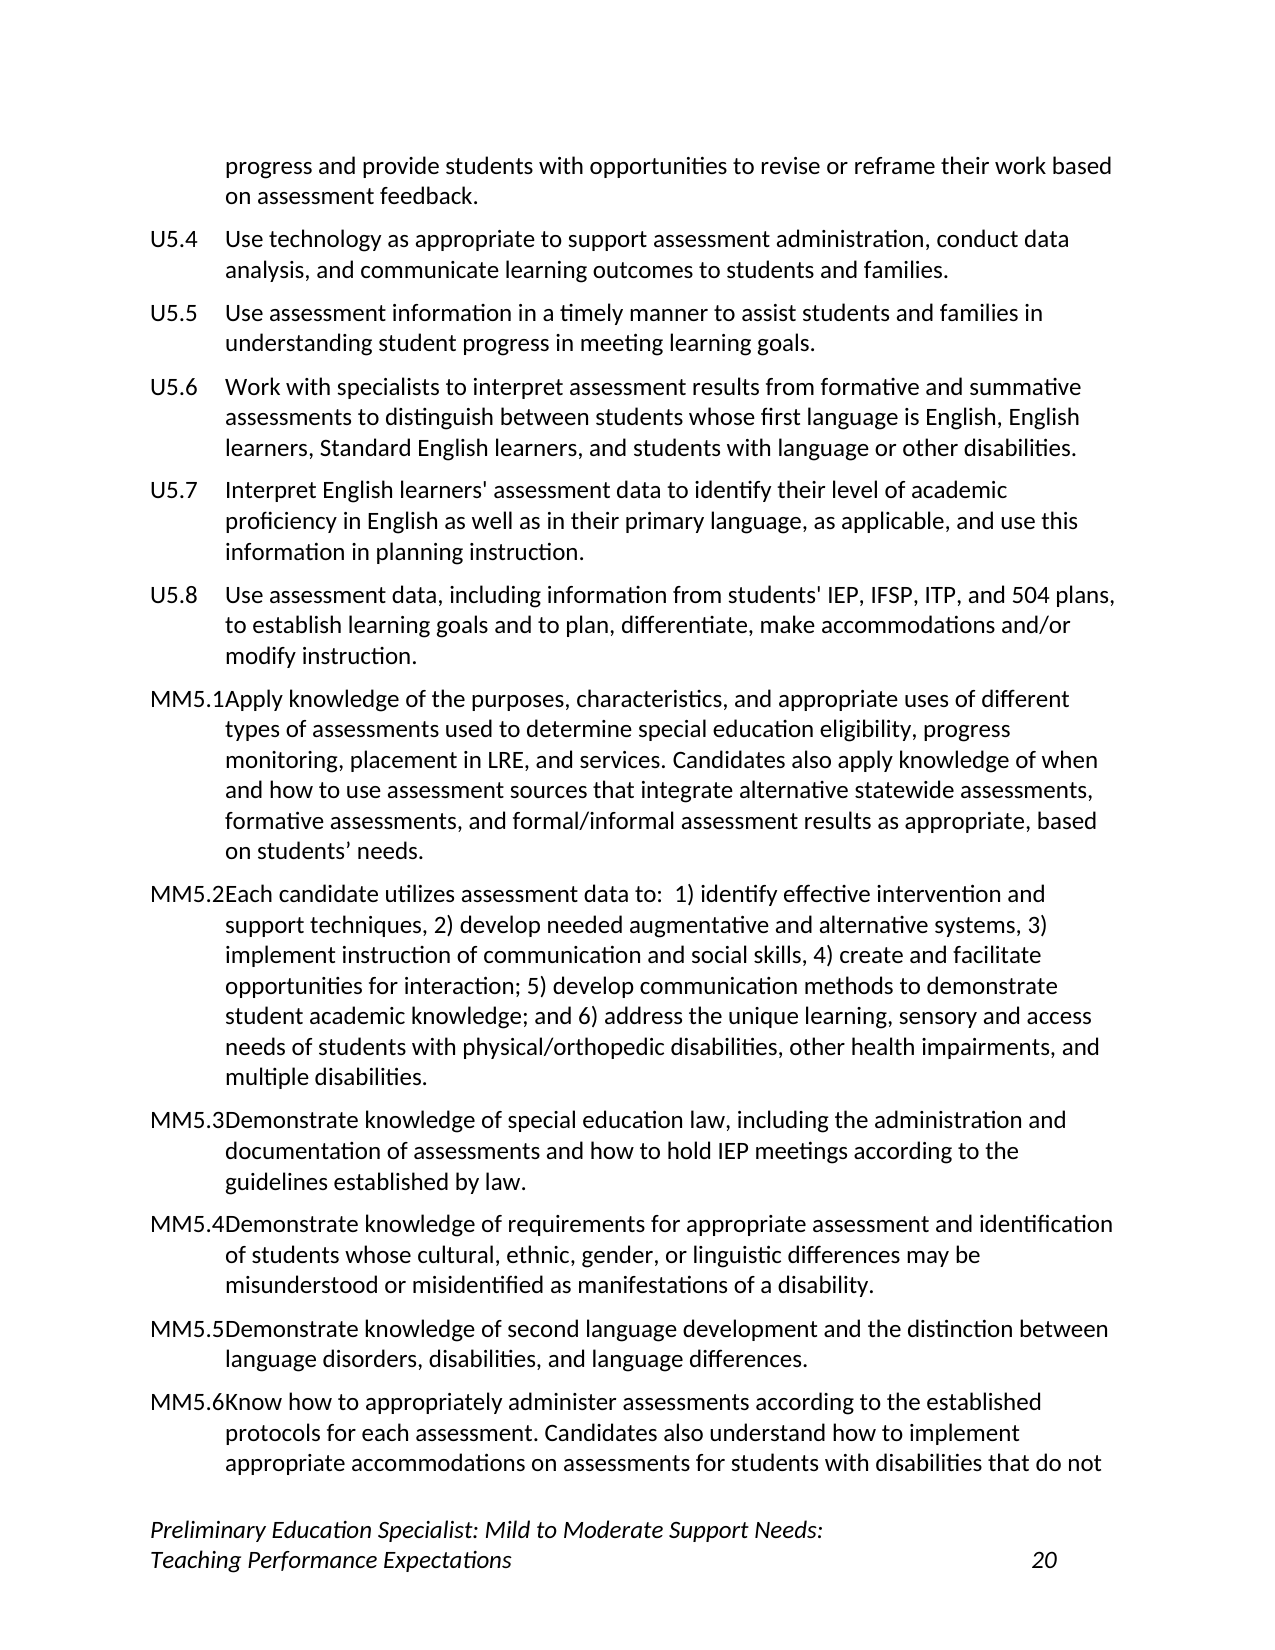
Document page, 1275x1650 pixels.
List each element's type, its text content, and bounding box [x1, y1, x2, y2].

list U5.8 Use assessment data, including information from students' IEP, IFSP, ITP, and 504 plans, to establish learning goals and to plan, differentiate, make accommodations and/or modify instruction. [150, 579, 1125, 670]
list U5.6 Work with specialists to interpret assessment results from formative and summative assessments to distinguish between students whose first language is English, English learners, Standard English learners, and students with language or other disabilities. [150, 371, 1125, 462]
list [150, 150, 1125, 211]
list MM5.5 Demonstrate knowledge of second language development and the distinction between language disorders, disabilities, and language differences. [150, 1313, 1125, 1374]
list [150, 1386, 1125, 1478]
list MM5.1 Apply knowledge of the purposes, characteristics, and appropriate uses of different types of assessments used to determine special education eligibility, progress monitoring, placement in LRE, and services. Candidates also apply knowledge of when and how to use assessment sources that integrate alternative statewide assessments, formative assessments, and formal/informal assessment results as appropriate, based on students’ needs. [150, 683, 1125, 866]
list U5.7 Interpret English learners' assessment data to identify their level of academic proficiency in English as well as in their primary language, as applicable, and use this information in planning instruction. [150, 475, 1125, 566]
list MM5.3 Demonstrate knowledge of special education law, including the administration and documentation of assessments and how to hold IEP meetings according to the guidelines established by law. [150, 1104, 1125, 1196]
list MM5.4 Demonstrate knowledge of requirements for appropriate assessment and identification of students whose cultural, ethnic, gender, or linguistic differences may be misunderstood or misidentified as manifestations of a disability. [150, 1209, 1125, 1300]
list MM5.2 Each candidate utilizes assessment data to: 1) identify effective intervention and support techniques, 2) develop needed augmentative and alternative systems, 3) implement instruction of communication and social skills, 4) create and facilitate opportunities for interaction; 5) develop communication methods to demonstrate student academic knowledge; and 6) address the unique learning, sensory and access needs of students with physical/orthopedic disabilities, other health impairments, and multiple disabilities. [150, 878, 1125, 1092]
list U5.5 Use assessment information in a timely manner to assist students and families in understanding student progress in meeting learning goals. [150, 297, 1125, 358]
list U5.4 Use technology as appropriate to support assessment administration, conduct data analysis, and communicate learning outcomes to students and families. [150, 223, 1125, 284]
